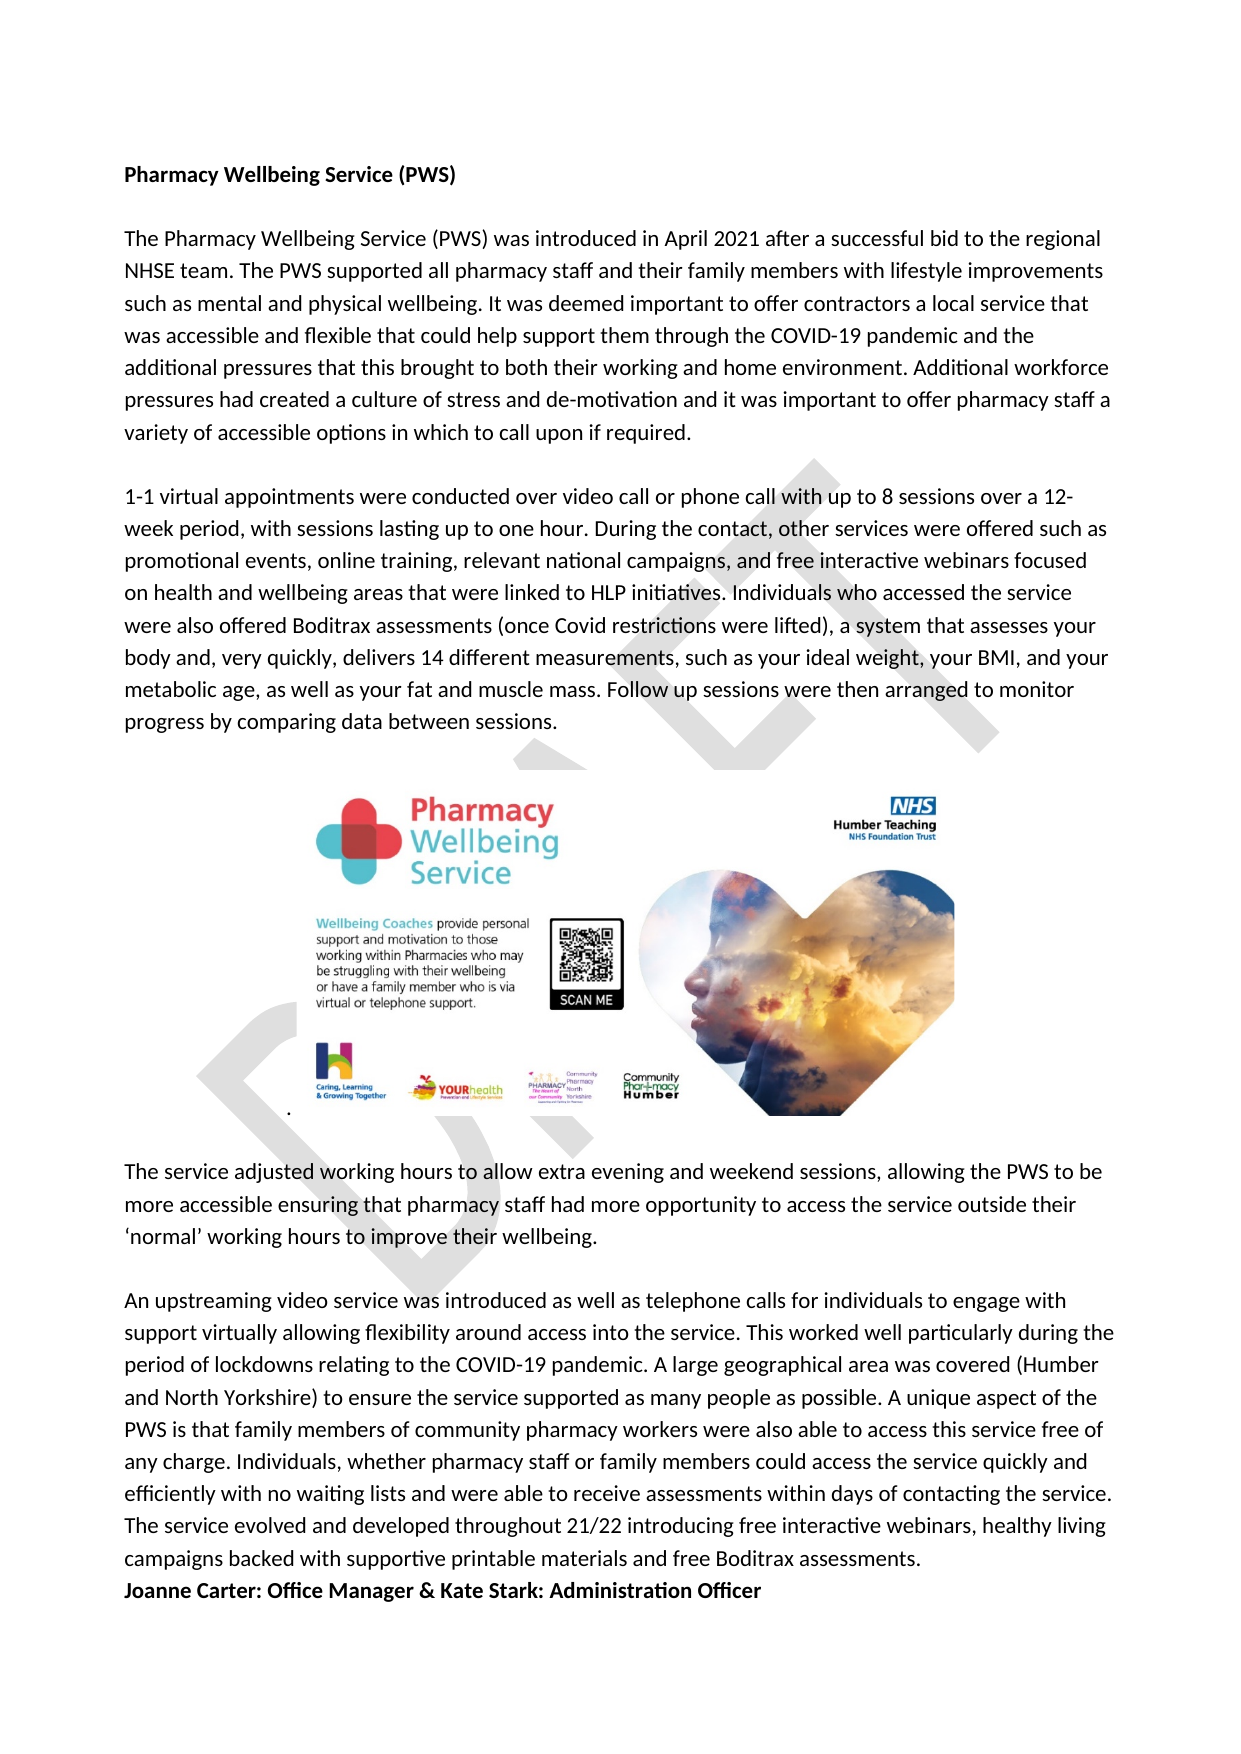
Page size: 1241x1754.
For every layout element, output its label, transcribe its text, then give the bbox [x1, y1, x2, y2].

text An upstreaming video service was introduced as well as telephone calls for individuals to engage with support virtually allowing flexibility around access into the service. This worked well particularly during the period of lockdowns relating to the COVID-19 pandemic. A large geographical area was covered (Humber and North Yorkshire) to ensure the service supported as many people as possible. A unique aspect of the PWS is that family members of community pharmacy workers were also able to access this service free of any charge. Individuals, whether pharmacy staff or family members could access the service quickly and efficiently with no waiting lists and were able to receive assessments within days of contacting the service. The service evolved and developed throughout 21/22 introducing free interactive webinars, healthy living campaigns backed with supportive printable materials and free Boditrax assessments. [124, 1286, 1116, 1572]
text The Pharmacy Wellbeing Service (PWS) was introduced in April 2021 after a successful bid to the regional NHSE team. The PWS supported all pharmacy staff and their family members with lifestyle improvements such as mental and physical wellbeing. It was deemed important to offer contractors a local service that was accessible and flexible that could help support them through the COVID-19 pandemic and the additional pressures that this brought to both their working and home environment. Additional workforce pressures had created a culture of stress and de-motivation and it was important to offer pharmacy staff a variety of accessible options in which to call upon if required. [124, 224, 1116, 446]
text 1-1 virtual appointments were conducted over video call or phone call with up to 8 sessions over a 12-week period, with sessions lasting up to one hour. During the contact, other services were offered such as promotional events, online training, relevant national campaigns, and free interactive webinars focused on health and wellbeing areas that were linked to HLP initiatives. Individuals who accessed the service were also offered Boditrax assessments (once Covid restrictions were lifted), a system that assesses your body and, very quickly, delivers 14 different measurements, such as your ideal weight, your BMI, and your metabolic age, as well as your fat and muscle mass. Follow up sessions were then arranged to monitor progress by comparing data between sessions. [124, 482, 1116, 735]
text Pharmacy Wellbeing Service (PWS) [124, 160, 1116, 188]
picture [296, 770, 955, 1116]
text Joanne Carter: Office Manager & Kate Stark: Administration Officer [124, 1576, 1116, 1604]
text The service adjusted working hours to allow extra evening and weekend sessions, allowing the PWS to be more accessible ensuring that pharmacy staff had more opportunity to access the service outside their ‘normal’ working hours to improve their wellbeing. [124, 1157, 1116, 1250]
